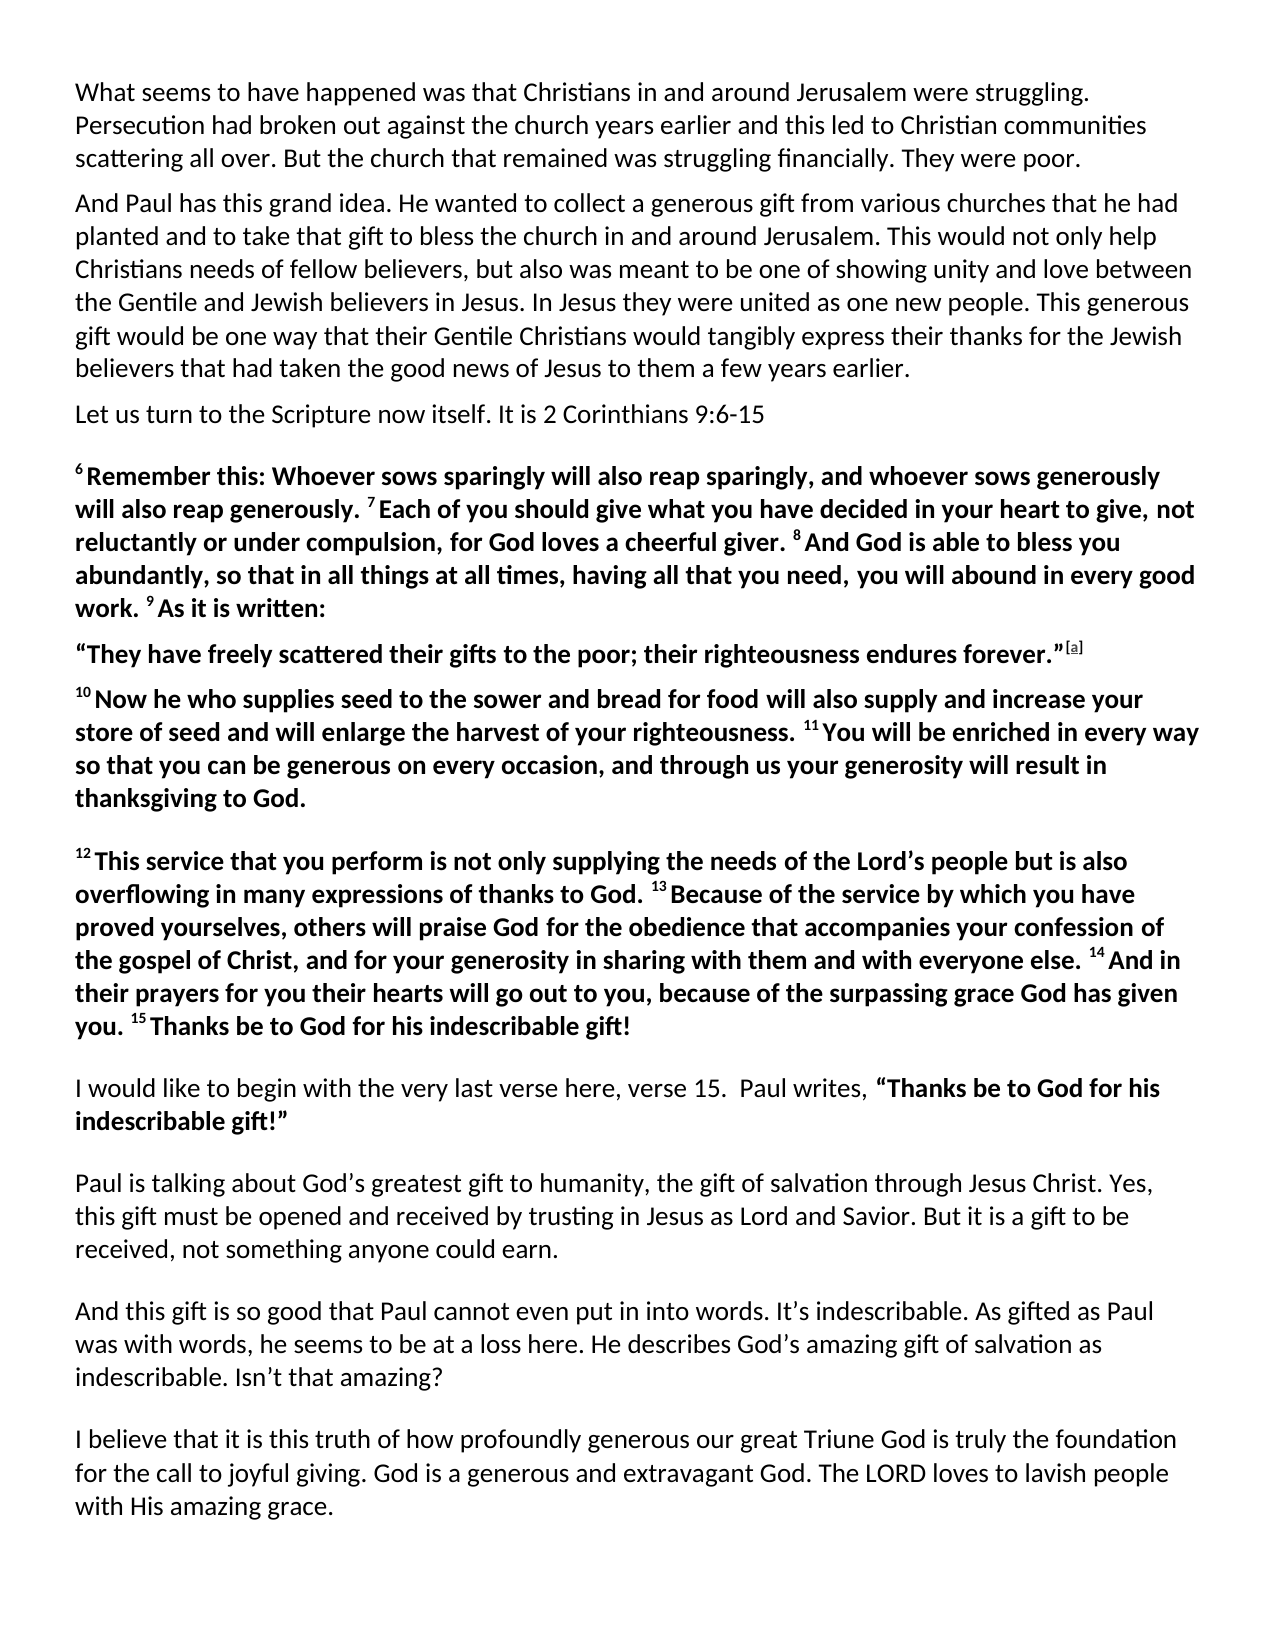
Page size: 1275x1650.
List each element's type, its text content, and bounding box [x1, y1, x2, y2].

text “They have freely scattered their gifts to the poor; their righteousness endures forever.”[a] [75, 637, 1200, 670]
text 6 Remember this: Whoever sows sparingly will also reap sparingly, and whoever sows generously will also reap generously. 7 Each of you should give what you have decided in your heart to give, not reluctantly or under compulsion, for God loves a cheerful giver. 8 And God is able to bless you abundantly, so that in all things at all times, having all that you need, you will abound in every good work. 9 As it is written: [75, 459, 1200, 624]
text What seems to have happened was that Christians in and around Jerusalem were struggling. Persecution had broken out against the church years earlier and this led to Christian communities scattering all over. But the church that remained was struggling financially. They were poor. [75, 75, 1200, 174]
text 10 Now he who supplies seed to the sower and bread for food will also supply and increase your store of seed and will enlarge the harvest of your righteousness. 11 You will be enriched in every way so that you can be generous on every occasion, and through us your generosity will result in thanksgiving to God. [75, 682, 1200, 814]
text Let us turn to the Scripture now itself. It is 2 Corinthians 9:6-15 [75, 397, 1200, 430]
text I believe that it is this truth of how profoundly generous our great Triune God is truly the foundation for the call to joyful giving. God is a generous and extravagant God. The LORD loves to lavish people with His amazing grace. [75, 1423, 1200, 1522]
text And Paul has this grand idea. He wanted to collect a generous gift from various churches that he had planted and to take that gift to bless the church in and around Jerusalem. This would not only help Christians needs of fellow believers, but also was meant to be one of showing unity and love between the Gentile and Jewish believers in Jesus. In Jesus they were united as one new people. This generous gift would be one way that their Gentile Christians would tangibly express their thanks for the Jewish believers that had taken the good news of Jesus to them a few years earlier. [75, 187, 1200, 385]
text And this gift is so good that Paul cannot even put in into words. It’s indescribable. As gifted as Paul was with words, he seems to be at a loss here. He describes God’s amazing gift of salvation as indescribable. Isn’t that amazing? [75, 1294, 1200, 1393]
text Paul is talking about God’s greatest gift to humanity, the gift of salvation through Jesus Christ. Yes, this gift must be opened and received by trusting in Jesus as Lord and Savior. But it is a gift to be received, not something anyone could earn. [75, 1166, 1200, 1265]
text 12 This service that you perform is not only supplying the needs of the Lord’s people but is also overflowing in many expressions of thanks to God. 13 Because of the service by which you have proved yourselves, others will praise God for the obedience that accompanies your confession of the gospel of Christ, and for your generosity in sharing with them and with everyone else. 14 And in their prayers for you their hearts will go out to you, because of the surpassing grace God has given you. 15 Thanks be to God for his indescribable gift! [75, 844, 1200, 1042]
text I would like to begin with the very last verse here, verse 15. Paul writes, “Thanks be to God for his indescribable gift!” [75, 1071, 1200, 1137]
